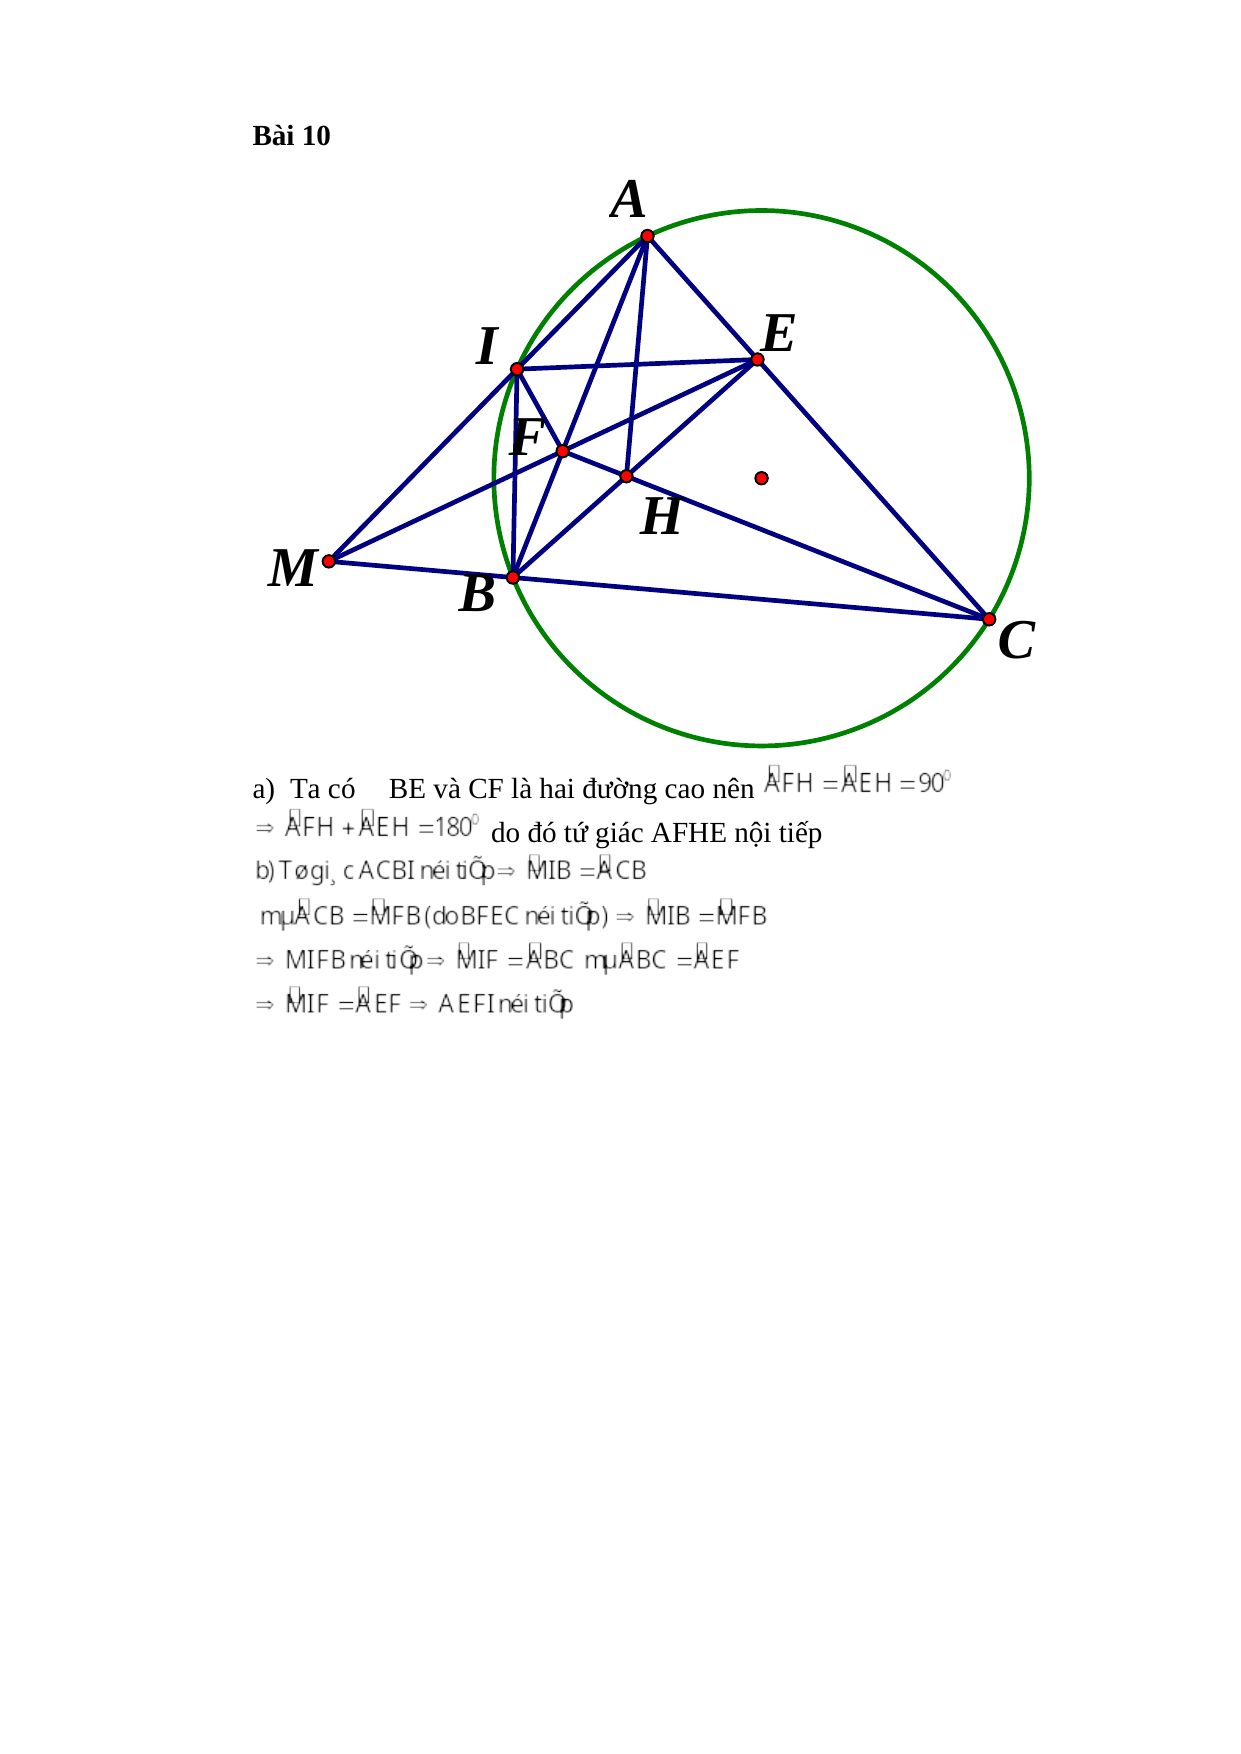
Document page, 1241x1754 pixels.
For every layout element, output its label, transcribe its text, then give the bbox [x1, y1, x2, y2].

list Ta có BE và CF là hai đường cao nên [252, 761, 1211, 805]
list Bài 10 [252, 118, 1211, 152]
list do đó tứ giác AFHE nội tiếp [252, 805, 1211, 848]
